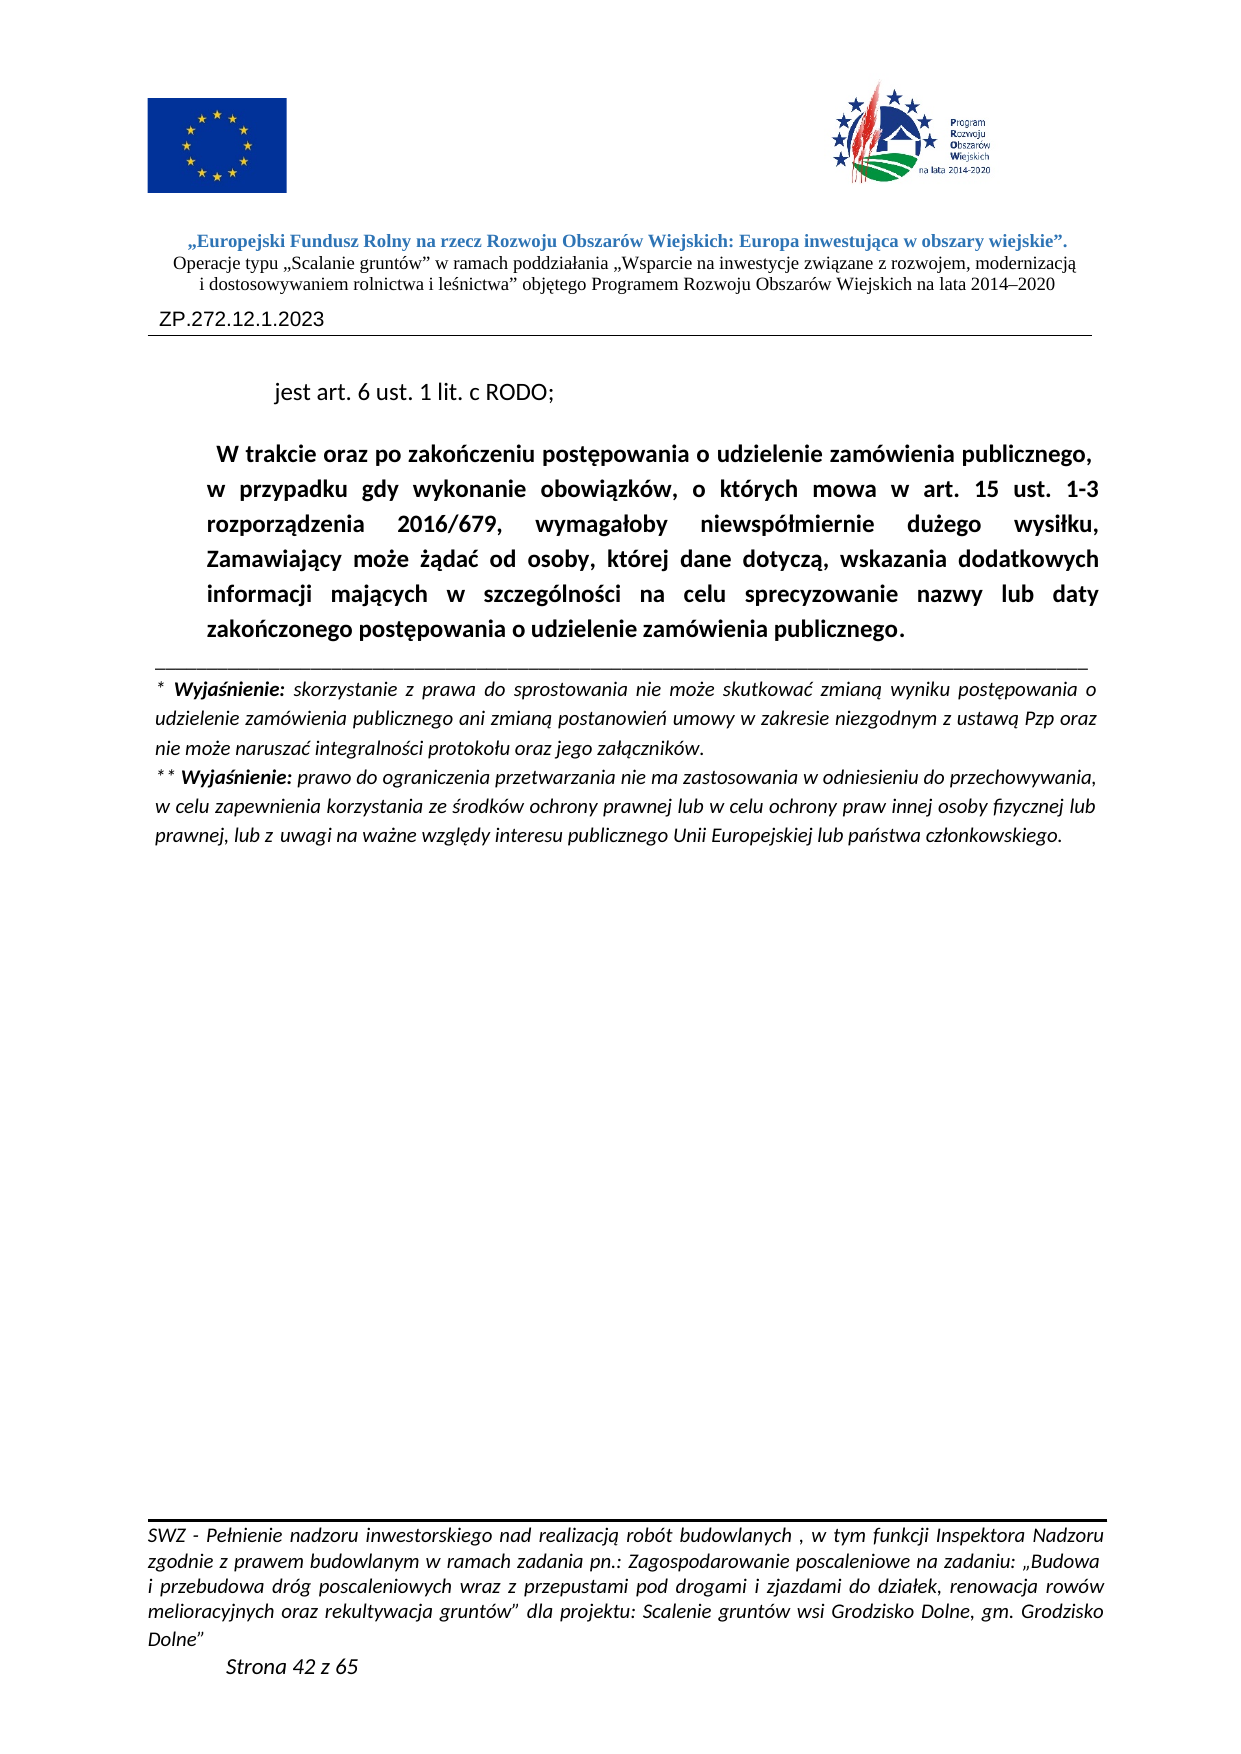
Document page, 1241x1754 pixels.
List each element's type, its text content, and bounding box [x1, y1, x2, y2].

picture [824, 73, 1003, 193]
table_cell __________________________________________________________________________________________ * Wyjaśnienie: skorzystanie z prawa do sprostowania nie może skutkować zmianą wyniku postępowania o udzielenie zamówienia publicznego ani zmianą postanowień umowy w zakresie niezgodnym z ustawą Pzp oraz nie może naruszać integralności protokołu oraz jego załączników. ** Wyjaśnienie: prawo do ograniczenia przetwarzania nie ma zastosowania w odniesieniu do przechowywania, w celu zapewnienia korzystania ze środków ochrony prawnej lub w celu ochrony praw innej osoby fizycznej lub prawnej, lub z uwagi na ważne względy interesu publicznego Unii Europejskiej lub państwa członkowskiego. [148, 647, 1107, 1009]
picture [147, 98, 287, 193]
